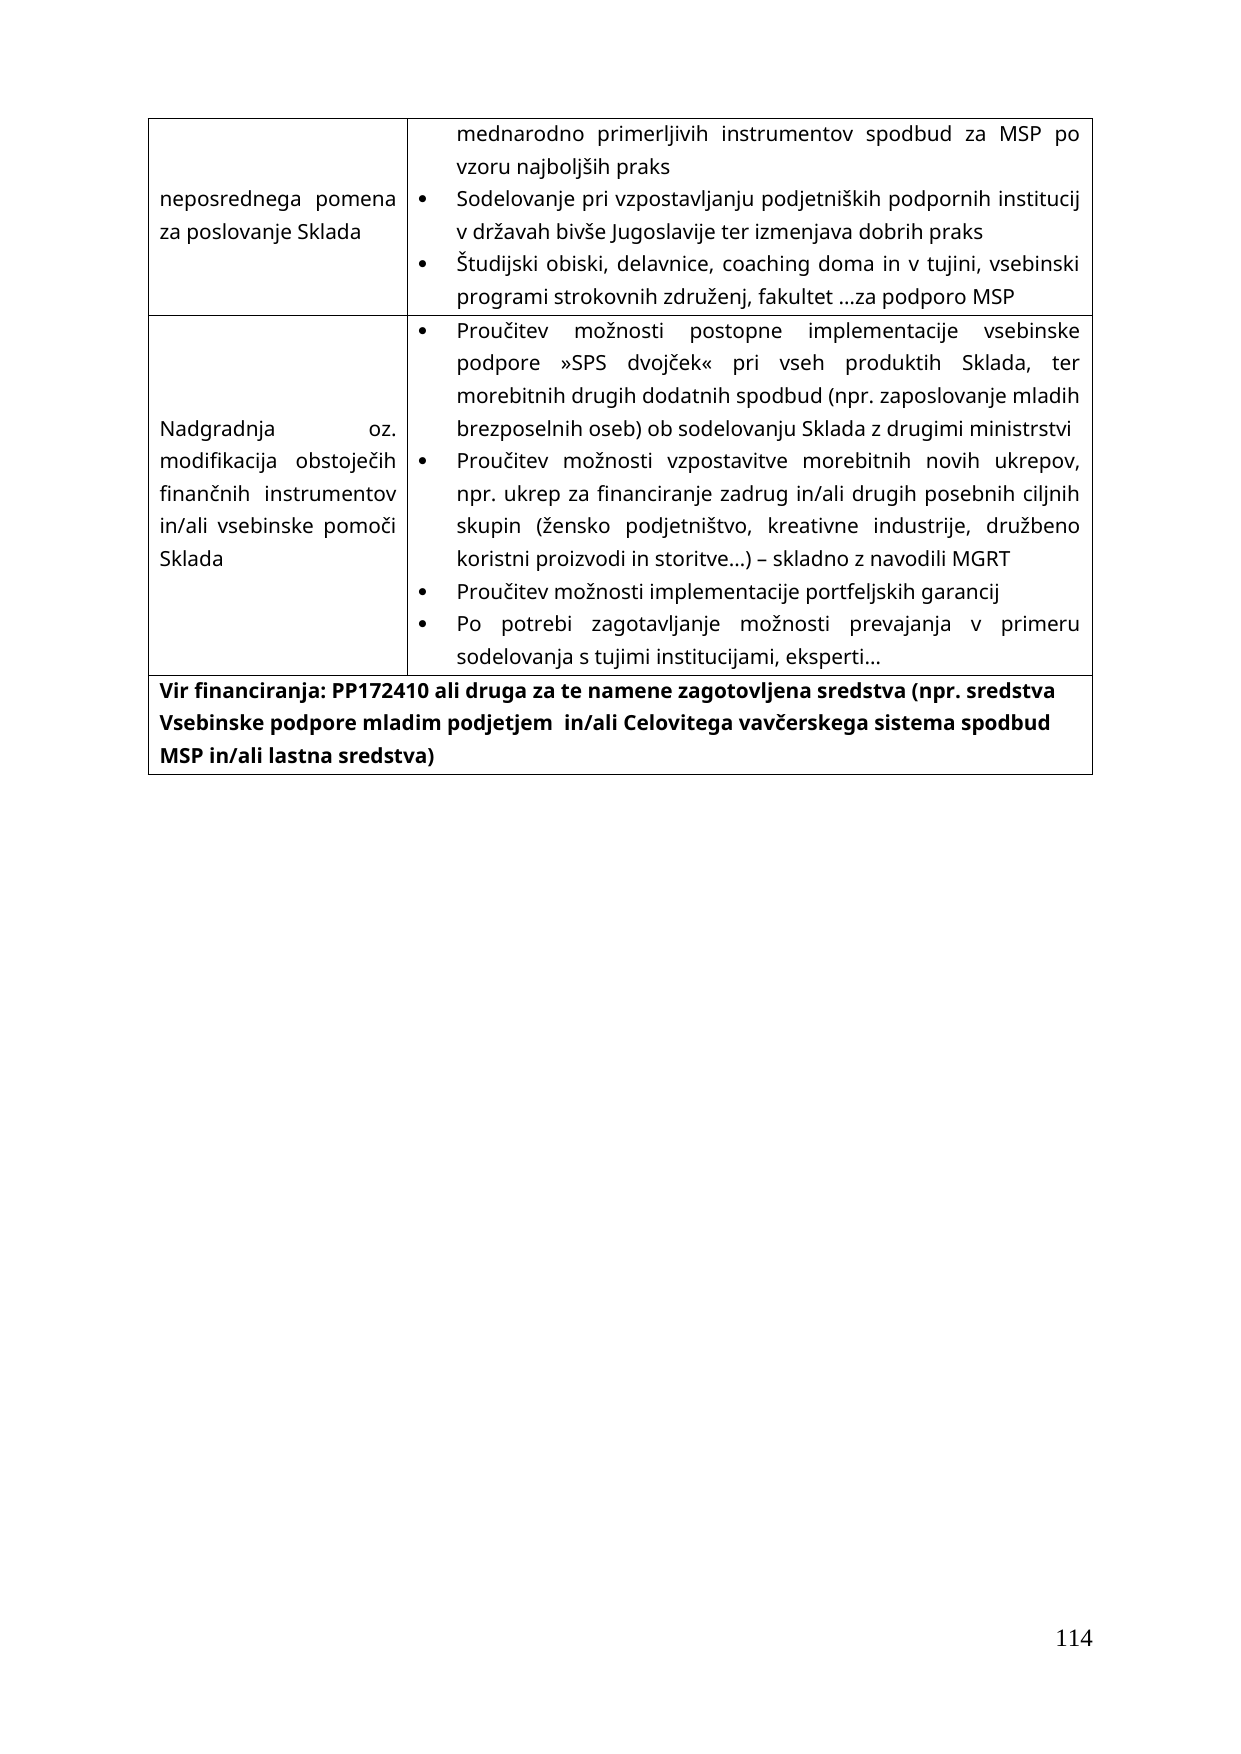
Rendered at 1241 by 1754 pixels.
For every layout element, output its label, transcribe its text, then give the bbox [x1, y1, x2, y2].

table_cell Vir financiranja: PP172410 ali druga za te namene zagotovljena sredstva (npr. sredstva Vsebinske podpore mladim podjetjem in/ali Celovitega vavčerskega sistema spodbud MSP in/ali lastna sredstva) [149, 676, 1092, 774]
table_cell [149, 119, 407, 315]
table_cell Proučitev možnosti postopne implementacije vsebinske podpore »SPS dvojček« pri vseh produktih Sklada, ter morebitnih drugih dodatnih spodbud (npr. zaposlovanje mladih brezposelnih oseb) ob sodelovanju Sklada z drugimi ministrstvi Proučitev možnosti vzpostavitve morebitnih novih ukrepov, npr. ukrep za financiranje zadrug in/ali drugih posebnih ciljnih skupin (žensko podjetništvo, kreativne industrije, družbeno koristni proizvodi in storitve…) – skladno z navodili MGRT Proučitev možnosti implementacije portfeljskih garancij Po potrebi zagotavljanje možnosti prevajanja v primeru sodelovanja s tujimi institucijami, eksperti… [408, 316, 1092, 675]
table_cell Nadgradnja oz. modifikacija obstoječih finančnih instrumentov in/ali vsebinske pomoči Sklada [149, 316, 407, 675]
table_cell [408, 119, 1092, 315]
